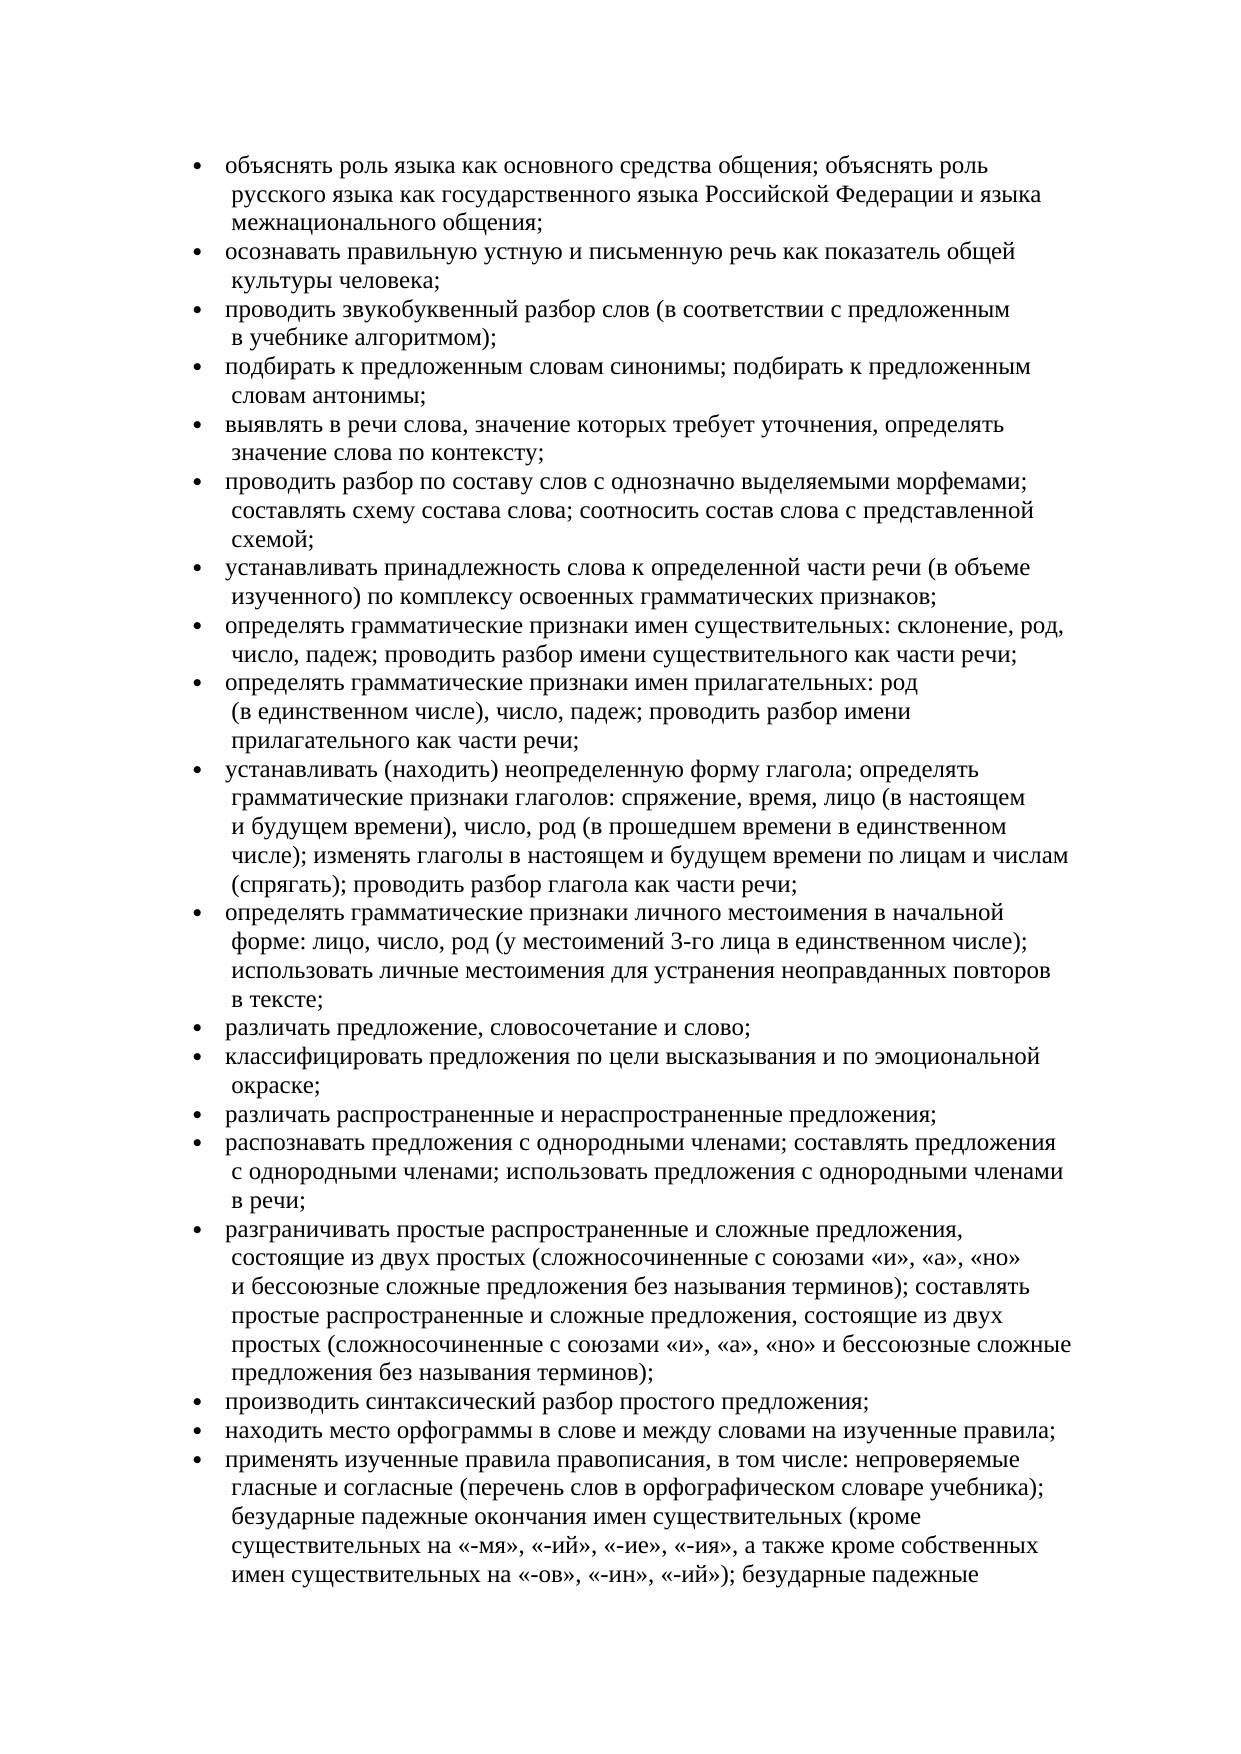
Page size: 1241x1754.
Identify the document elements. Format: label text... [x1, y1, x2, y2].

list разграничивать простые распространенные и сложные предложения, состоящие из двух простых (сложносочиненные с союзами «и», «а», «но» и бессоюзные сложные предложения без называния терминов); составлять простые распространенные и сложные предложения, состоящие из двух простых (сложносочиненные с союзами «и», «а», «но» и бессоюзные сложные предложения без называния терминов); [194, 1214, 1071, 1386]
list определять грамматические признаки имен прилагательных: род (в единственном числе), число, падеж; проводить разбор имени прилагательного как части речи; [194, 667, 1071, 754]
list устанавливать (находить) неопределенную форму глагола; определять грамматические признаки глаголов: спряжение, время, лицо (в настоящем и будущем времени), число, род (в прошедшем времени в единственном числе); изменять глаголы в настоящем и будущем времени по лицам и числам (спрягать); проводить разбор глагола как части речи; [194, 754, 1071, 897]
list проводить разбор по составу слов с однозначно выделяемыми морфемами; составлять схему состава слова; соотносить состав слова с представленной схемой; [194, 466, 1071, 552]
list осознавать правильную устную и письменную речь как показатель общей культуры человека; [194, 236, 1071, 294]
list выявлять в речи слова, значение которых требует уточнения, определять значение слова по контексту; [194, 409, 1071, 466]
list устанавливать принадлежность слова к определенной части речи (в объеме изученного) по комплексу освоенных грамматических признаков; [194, 552, 1071, 610]
list классифицировать предложения по цели высказывания и по эмоциональной окраске; [194, 1041, 1071, 1099]
list определять грамматические признаки имен существительных: склонение, род, число, падеж; проводить разбор имени существительного как части речи; [194, 610, 1071, 667]
list различать распространенные и нераспространенные предложения; [194, 1099, 1071, 1127]
list определять грамматические признаки личного местоимения в начальной форме: лицо, число, род (у местоимений 3-го лица в единственном числе); использовать личные местоимения для устранения неоправданных повторов в тексте; [194, 897, 1071, 1012]
list распознавать предложения с однородными членами; составлять предложения с однородными членами; использовать предложения с однородными членами в речи; [194, 1127, 1071, 1214]
list различать предложение, словосочетание и слово; [194, 1012, 1071, 1041]
list производить синтаксический разбор простого предложения; [194, 1386, 1071, 1415]
list объяснять роль языка как основного средства общения; объяснять роль русского языка как государственного языка Российской Федерации и языка межнационального общения; [194, 150, 1071, 236]
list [194, 1444, 1071, 1587]
list проводить звукобуквенный разбор слов (в соответствии с предложенным в учебнике алгоритмом); [194, 294, 1071, 351]
list находить место орфограммы в слове и между словами на изученные правила; [194, 1415, 1071, 1444]
list подбирать к предложенным словам синонимы; подбирать к предложенным словам антонимы; [194, 351, 1071, 409]
